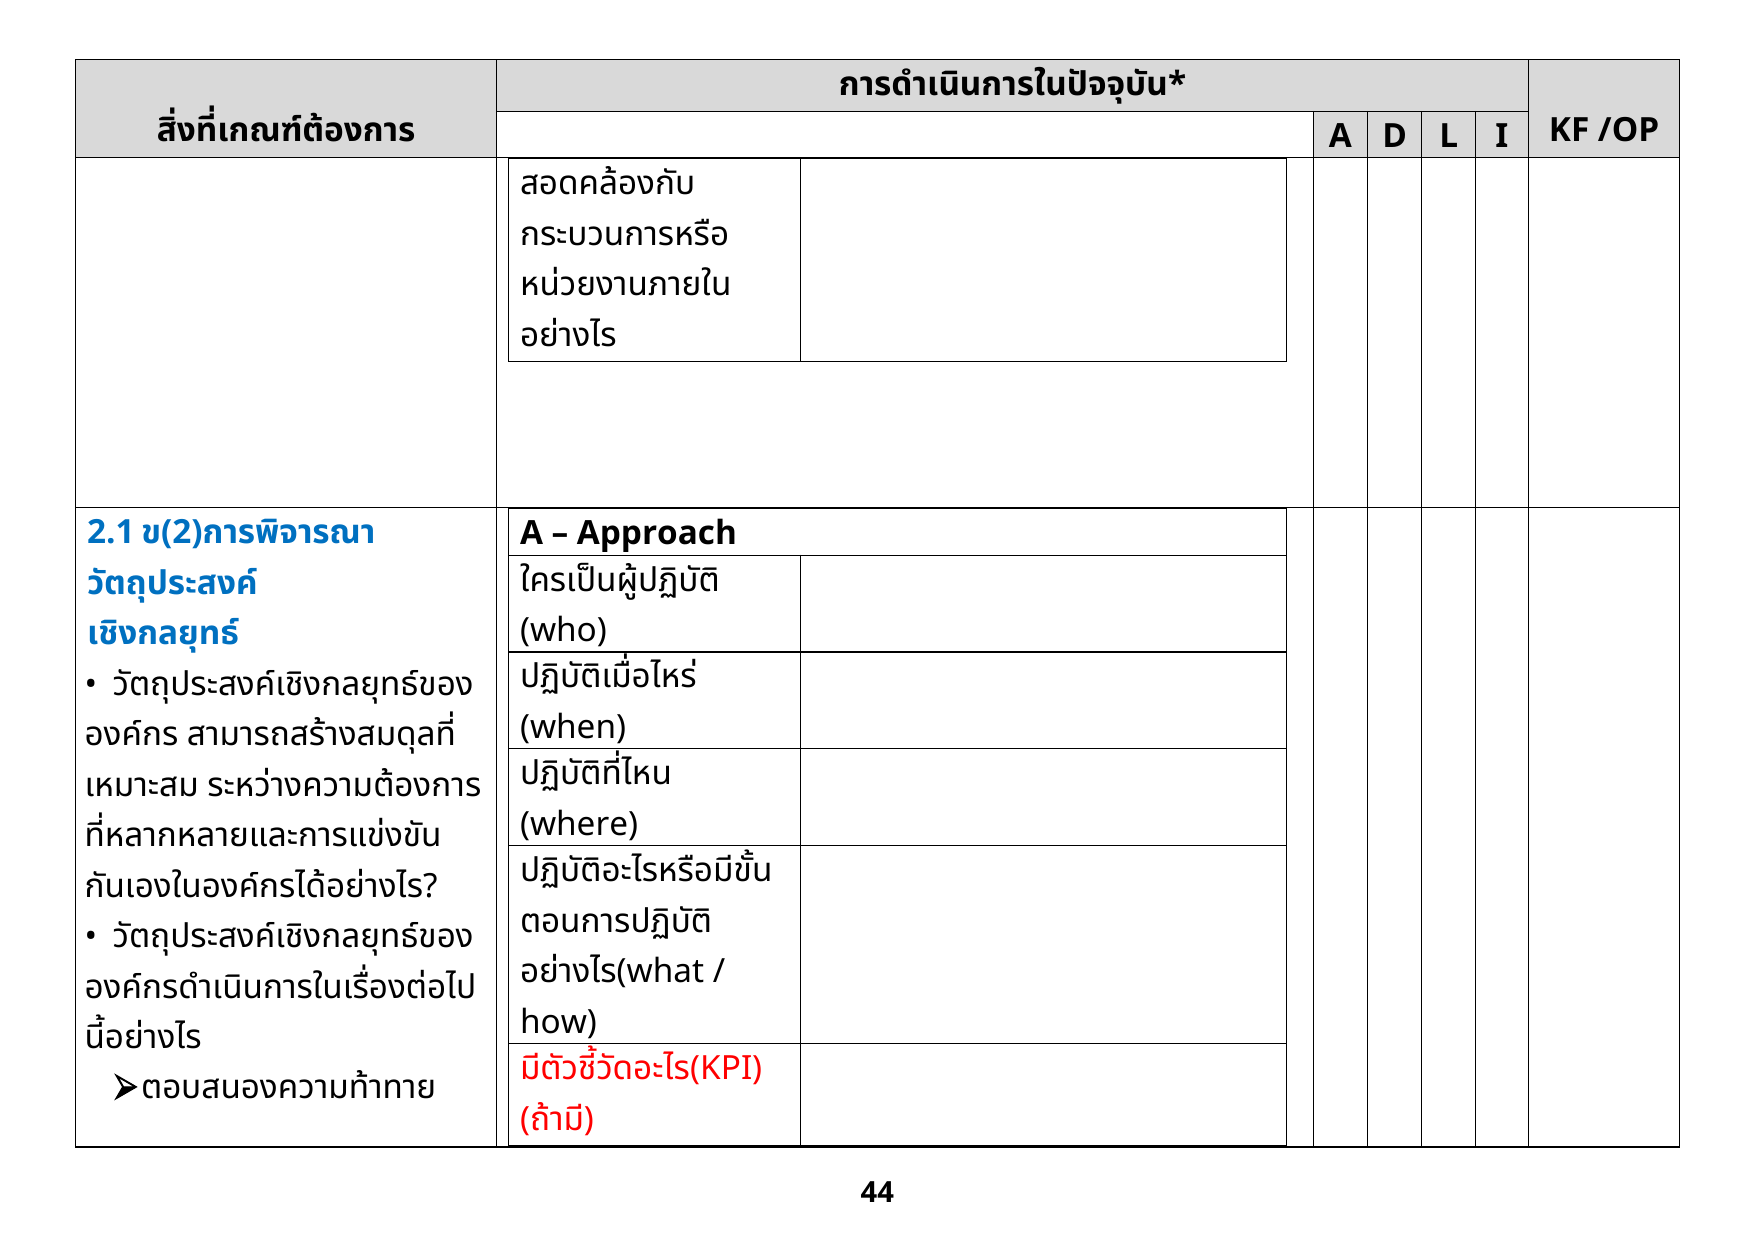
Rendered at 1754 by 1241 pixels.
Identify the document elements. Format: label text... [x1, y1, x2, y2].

table_cell [509, 846, 800, 1043]
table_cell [76, 158, 496, 507]
table_cell [509, 749, 800, 845]
table_cell [801, 556, 1286, 651]
table_cell [1422, 508, 1475, 1146]
table_cell [1368, 158, 1421, 507]
table_header KF /OP Linkage [1529, 60, 1679, 157]
table_cell [1368, 508, 1421, 1146]
table_cell [1422, 158, 1475, 507]
table_cell [509, 1044, 800, 1145]
table_cell [497, 508, 508, 1146]
table_cell [1529, 158, 1679, 507]
table_cell I [1476, 112, 1528, 157]
table_cell [509, 509, 1286, 555]
table_cell D [1368, 112, 1421, 157]
table_cell A [1314, 112, 1367, 157]
table_cell [509, 556, 800, 651]
table_cell [1314, 158, 1367, 507]
table_cell [1476, 508, 1528, 1146]
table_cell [76, 508, 496, 1146]
table_cell [1287, 508, 1313, 1146]
table_header การดำเนินการในปัจจุบัน* [497, 60, 1528, 111]
table_cell [801, 749, 1286, 845]
table_cell [801, 1044, 1286, 1145]
table_header สิ่งที่เกณฑ์ต้องการ [76, 60, 496, 157]
table_cell [509, 653, 800, 748]
table_cell [1476, 158, 1528, 507]
table_cell [801, 846, 1286, 1043]
table_cell [801, 653, 1286, 748]
table_cell [1314, 508, 1367, 1146]
table_cell [1529, 508, 1679, 1146]
table_cell [497, 112, 1313, 157]
table_cell [497, 158, 1313, 507]
table_cell L [1422, 112, 1475, 157]
